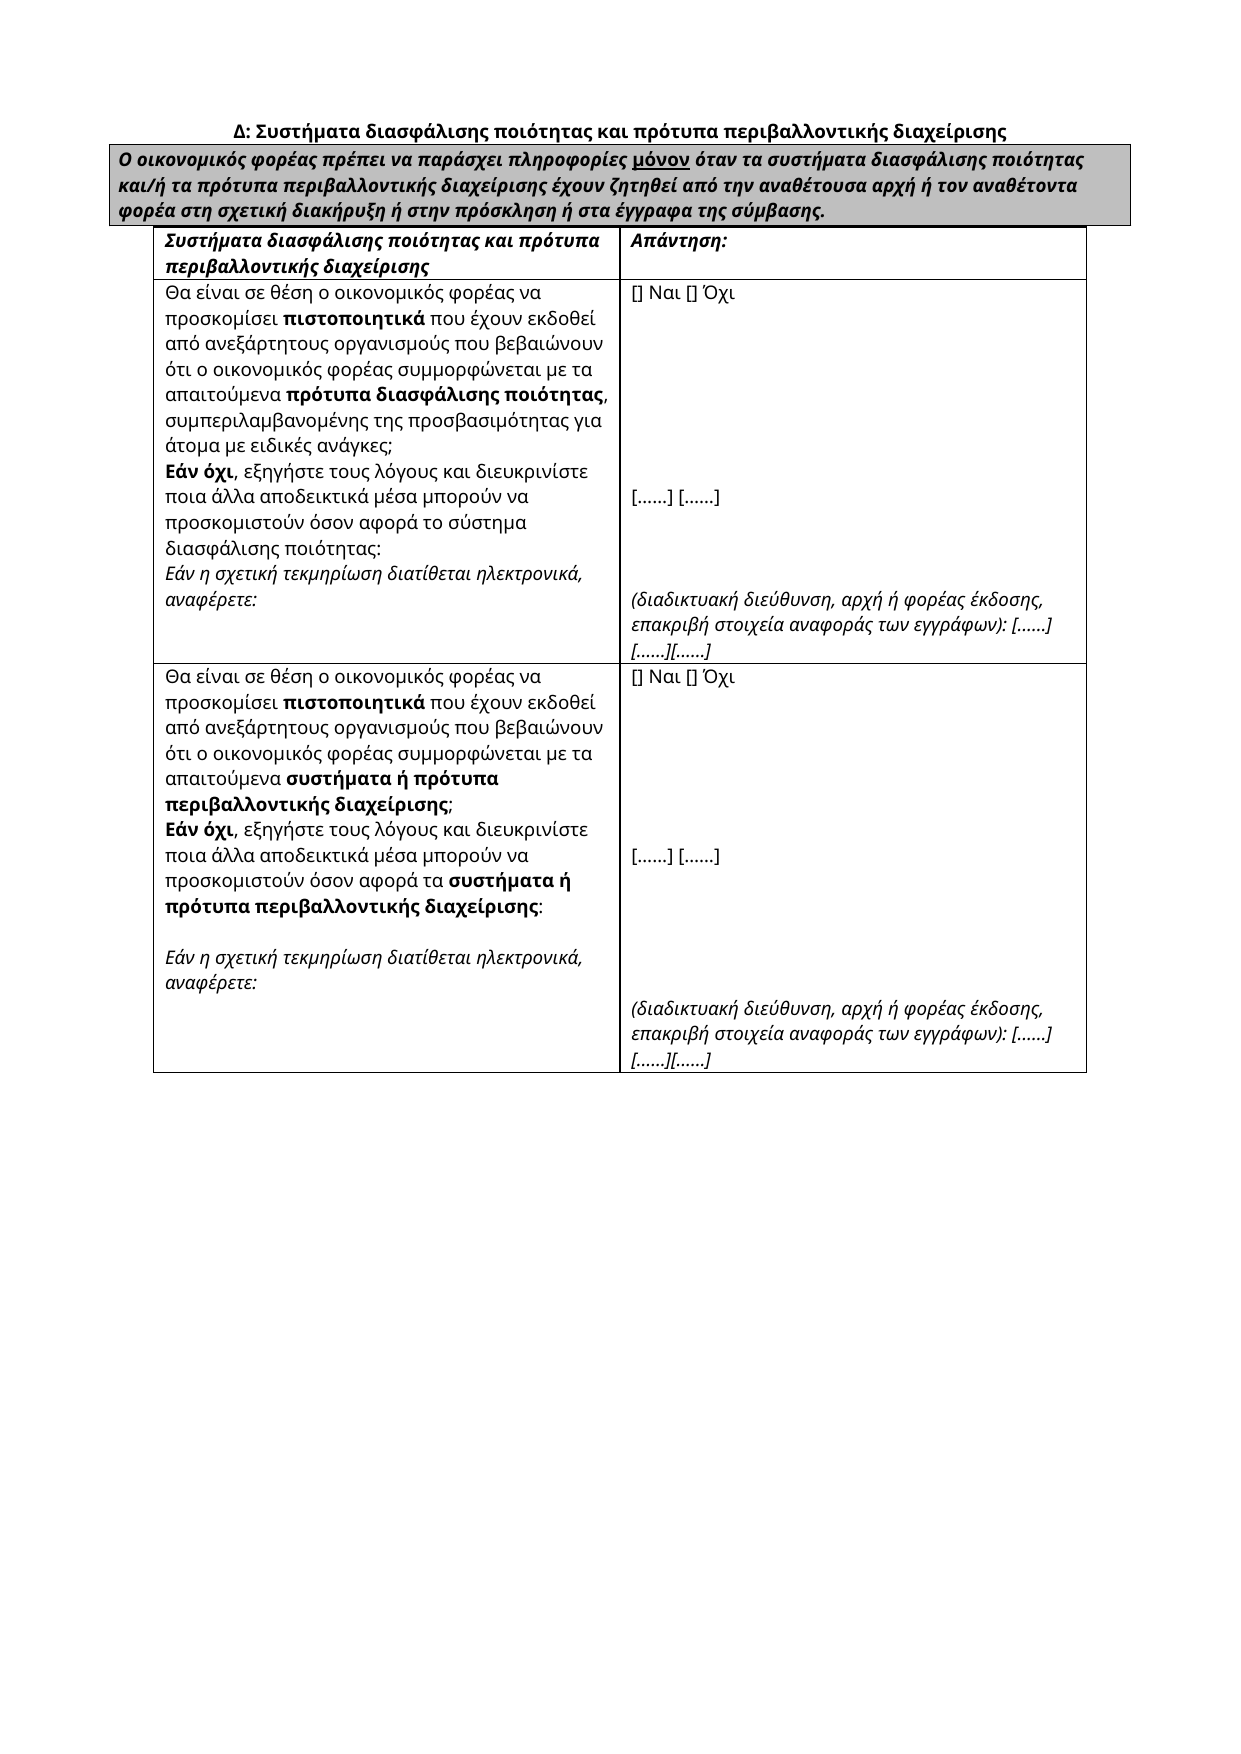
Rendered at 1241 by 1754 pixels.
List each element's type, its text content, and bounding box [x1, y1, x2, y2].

table_cell Θα είναι σε θέση ο οικονομικός φορέας να προσκομίσει πιστοποιητικά που έχουν εκδοθεί από ανεξάρτητους οργανισμούς που βεβαιώνουν ότι ο οικονομικός φορέας συμμορφώνεται με τα απαιτούμενα πρότυπα διασφάλισης ποιότητας, συμπεριλαμβανομένης της προσβασιμότητας για άτομα με ειδικές ανάγκες; Εάν όχι, εξηγήστε τους λόγους και διευκρινίστε ποια άλλα αποδεικτικά μέσα μπορούν να προσκομιστούν όσον αφορά το σύστημα διασφάλισης ποιότητας: Εάν η σχετική τεκμηρίωση διατίθεται ηλεκτρονικά, αναφέρετε: [154, 280, 619, 662]
table_header Συστήματα διασφάλισης ποιότητας και πρότυπα περιβαλλοντικής διαχείρισης [154, 228, 619, 278]
table_header Απάντηση: [621, 228, 1086, 278]
table_cell [] Ναι [] Όχι [……] [……] (διαδικτυακή διεύθυνση, αρχή ή φορέας έκδοσης, επακριβή στοιχεία αναφοράς των εγγράφων): [……][……][……] [621, 280, 1086, 662]
table_cell [] Ναι [] Όχι [……] [……] (διαδικτυακή διεύθυνση, αρχή ή φορέας έκδοσης, επακριβή στοιχεία αναφοράς των εγγράφων): [……][……][……] [621, 664, 1086, 1072]
text Ο οικονομικός φορέας πρέπει να παράσχει πληροφορίες μόνον όταν τα συστήματα διασφάλισης ποιότητας και/ή τα πρότυπα περιβαλλοντικής διαχείρισης έχουν ζητηθεί από την αναθέτουσα αρχή ή τον αναθέτοντα φορέα στη σχετική διακήρυξη ή στην πρόσκληση ή στα έγγραφα της σύμβασης. [110, 145, 1130, 225]
table_cell Θα είναι σε θέση ο οικονομικός φορέας να προσκομίσει πιστοποιητικά που έχουν εκδοθεί από ανεξάρτητους οργανισμούς που βεβαιώνουν ότι ο οικονομικός φορέας συμμορφώνεται με τα απαιτούμενα συστήματα ή πρότυπα περιβαλλοντικής διαχείρισης; Εάν όχι, εξηγήστε τους λόγους και διευκρινίστε ποια άλλα αποδεικτικά μέσα μπορούν να προσκομιστούν όσον αφορά τα συστήματα ή πρότυπα περιβαλλοντικής διαχείρισης: Εάν η σχετική τεκμηρίωση διατίθεται ηλεκτρονικά, αναφέρετε: [154, 664, 619, 1072]
text Δ: Συστήματα διασφάλισης ποιότητας και πρότυπα περιβαλλοντικής διαχείρισης [118, 118, 1122, 144]
